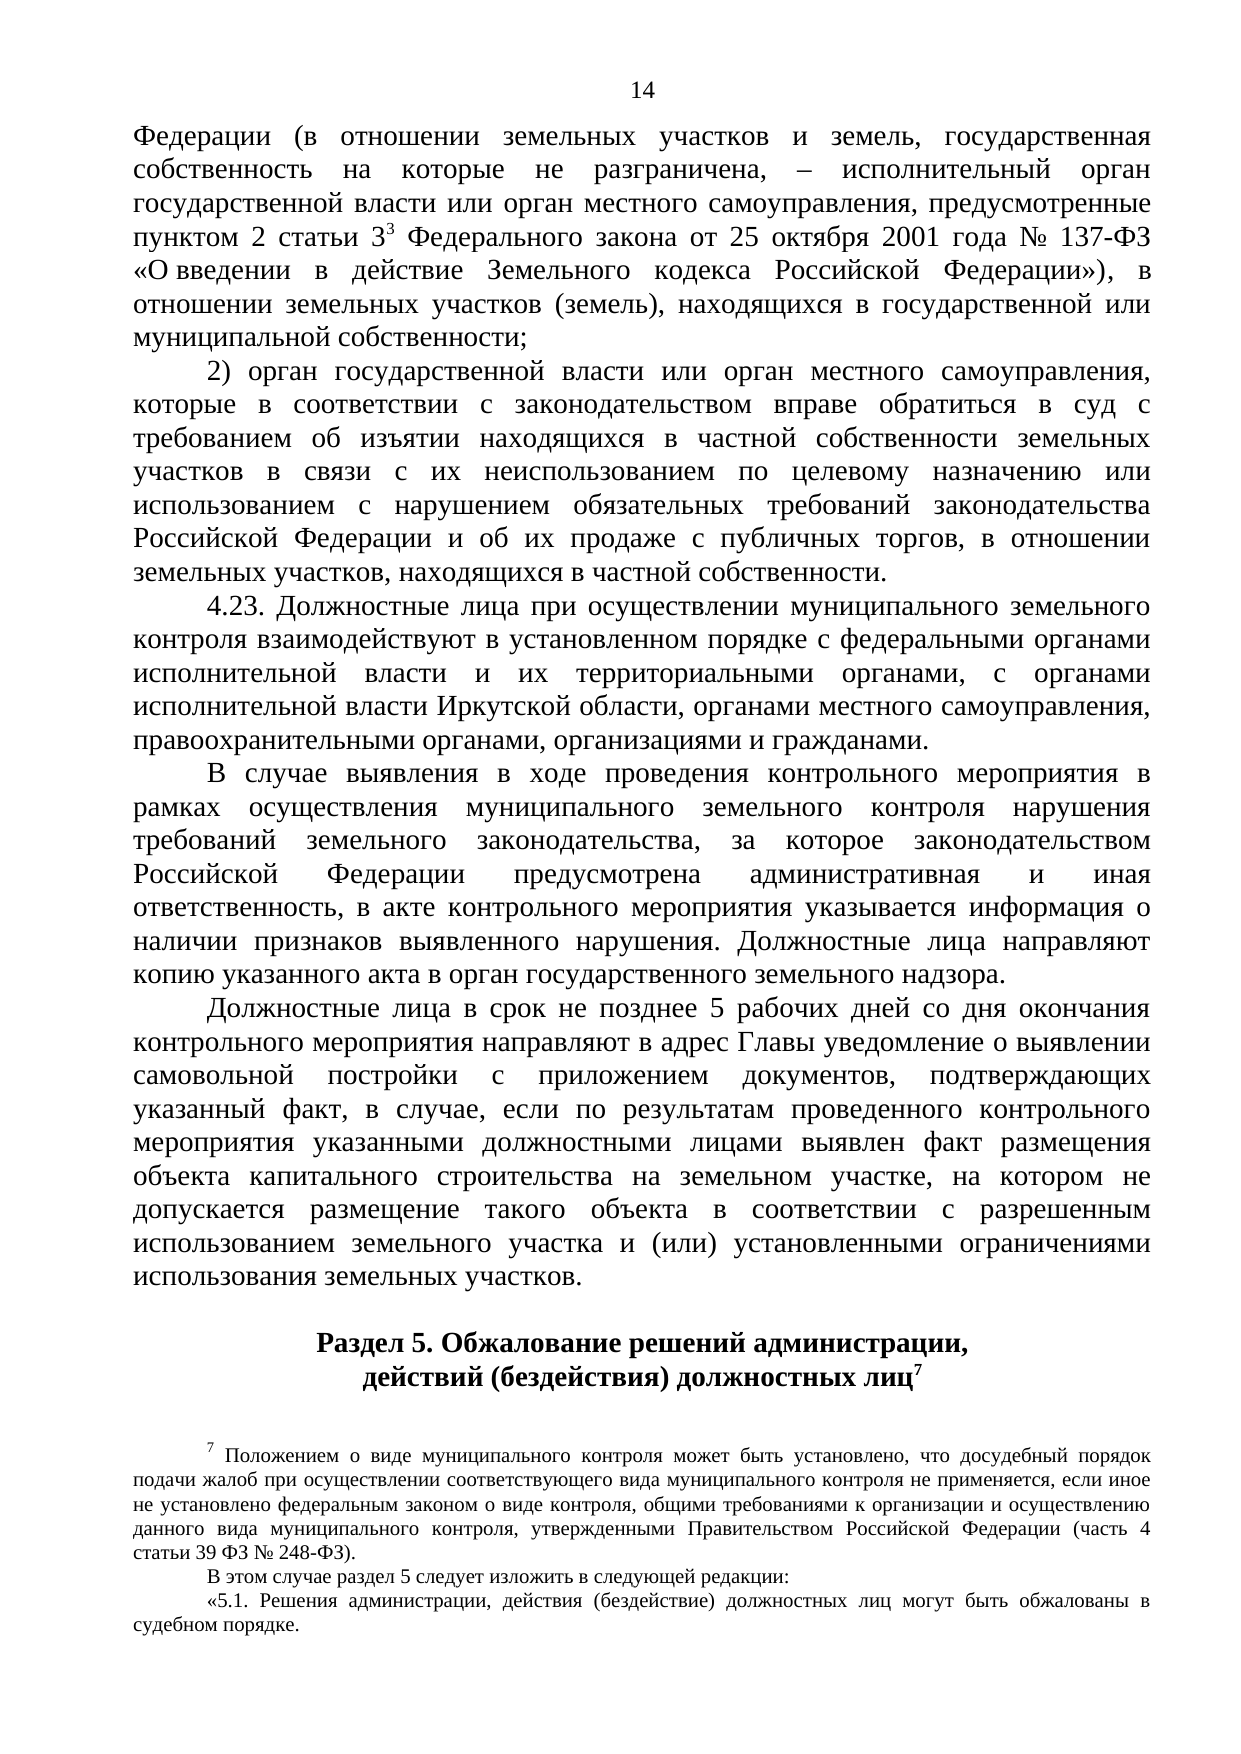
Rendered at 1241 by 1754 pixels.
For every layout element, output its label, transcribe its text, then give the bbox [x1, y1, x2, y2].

text 2) орган государственной власти или орган местного самоуправления, которые в соответствии с законодательством вправе обратиться в суд с требованием об изъятии находящихся в частной собственности земельных участков в связи с их неиспользованием по целевому назначению или использованием с нарушением обязательных требований законодательства Российской Федерации и об их продаже с публичных торгов, в отношении земельных участков, находящихся в частной собственности. [133, 353, 1152, 588]
text действий (бездействия) должностных лиц [133, 1359, 1152, 1393]
text Раздел 5. Обжалование решений администрации, [133, 1326, 1152, 1359]
text 4.23. Должностные лица при осуществлении муниципального земельного контроля взаимодействуют в установленном порядке с федеральными органами исполнительной власти и их территориальными органами, с органами исполнительной власти Иркутской области, органами местного самоуправления, правоохранительными органами, организациями и гражданами. [133, 588, 1152, 755]
text В случае выявления в ходе проведения контрольного мероприятия в рамках осуществления муниципального земельного контроля нарушения требований земельного законодательства, за которое законодательством Российской Федерации предусмотрена административная и иная ответственность, в акте контрольного мероприятия указывается информация о наличии признаков выявленного нарушения. Должностные лица направляют копию указанного акта в орган государственного земельного надзора. [133, 755, 1152, 990]
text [133, 118, 1152, 353]
text Должностные лица в срок не позднее 5 рабочих дней со дня окончания контрольного мероприятия направляют в адрес Главы уведомление о выявлении самовольной постройки с приложением документов, подтверждающих указанный факт, в случае, если по результатам проведенного контрольного мероприятия указанными должностными лицами выявлен факт размещения объекта капитального строительства на земельном участке, на котором не допускается размещение такого объекта в соответствии с разрешенным использованием земельного участка и (или) установленными ограничениями использования земельных участков. [133, 990, 1152, 1292]
